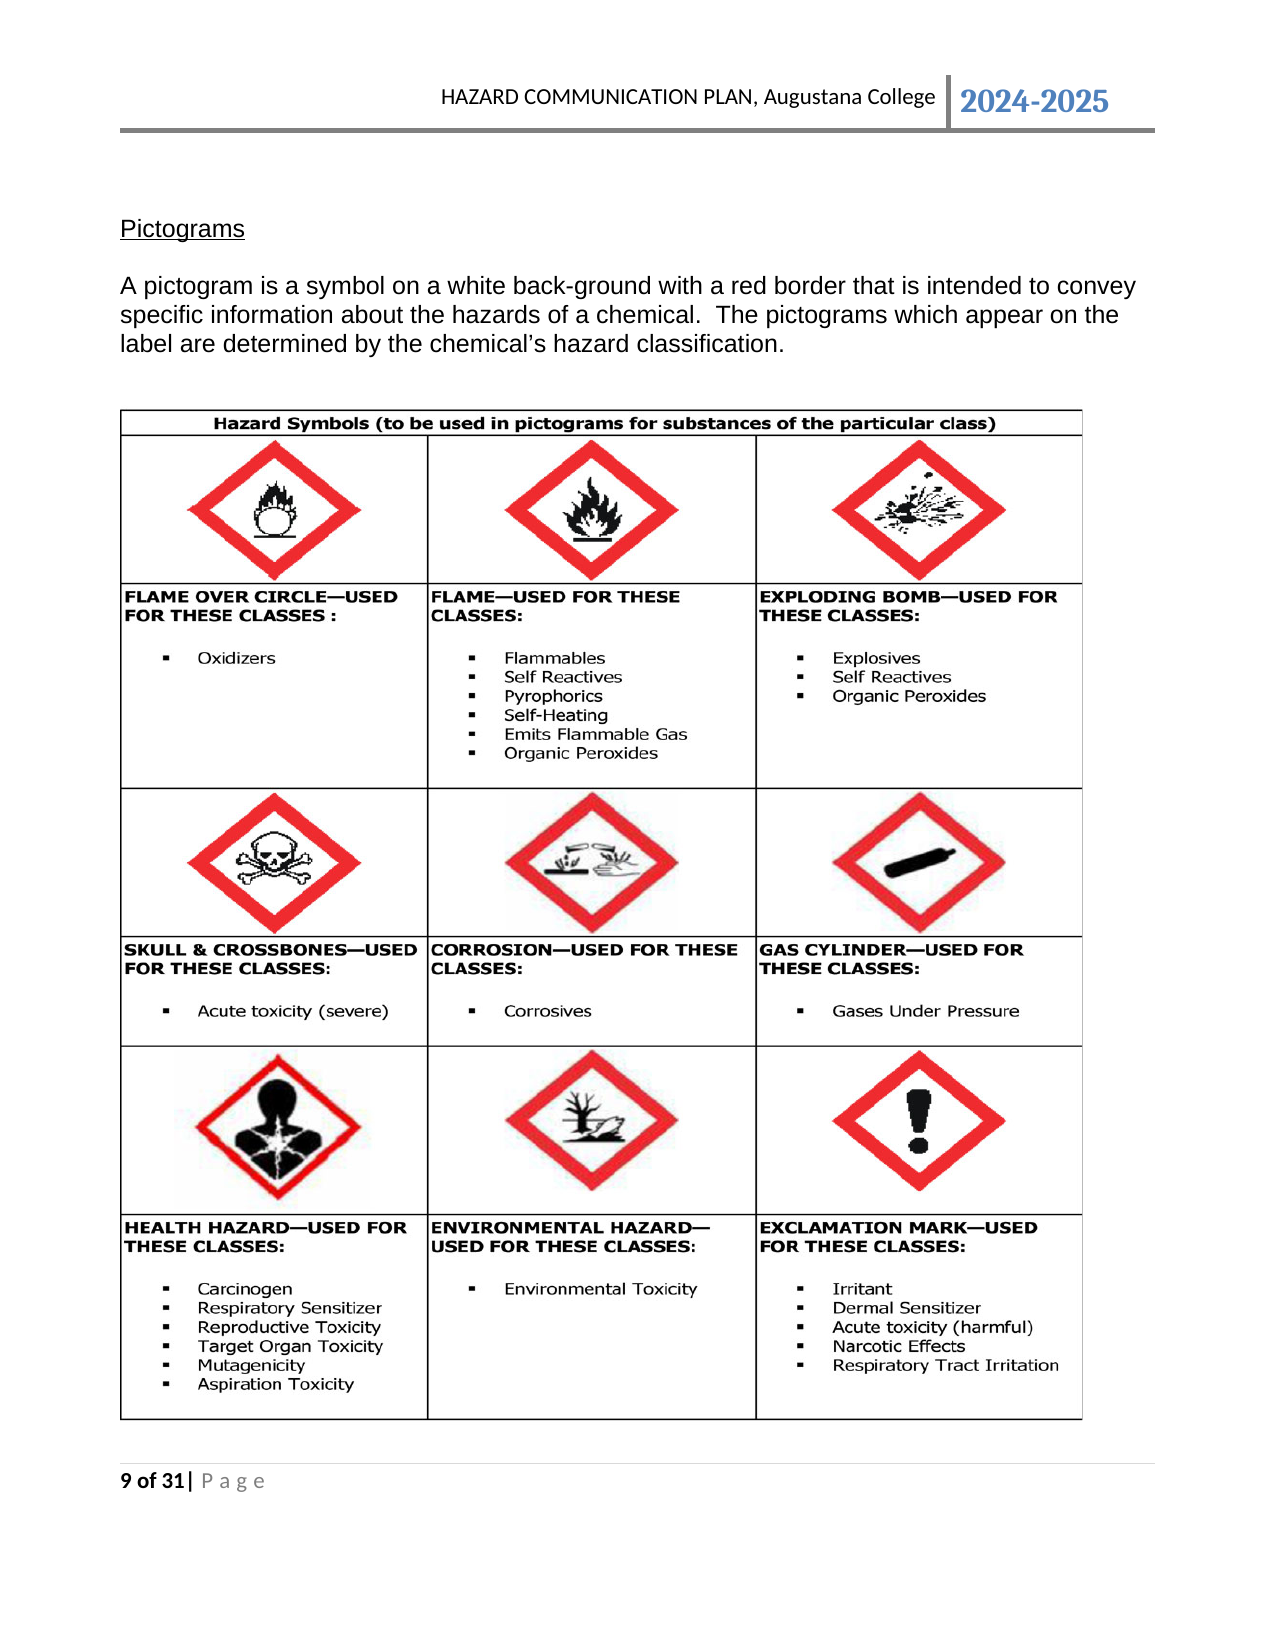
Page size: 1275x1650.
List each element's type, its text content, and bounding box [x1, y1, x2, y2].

picture [120, 386, 1083, 1446]
text Pictograms [120, 214, 1155, 242]
text A pictogram is a symbol on a white back-ground with a red border that is intended to convey specific information about the hazards of a chemical. The pictograms which appear on the label are determined by the chemical’s hazard classification. [120, 271, 1155, 357]
